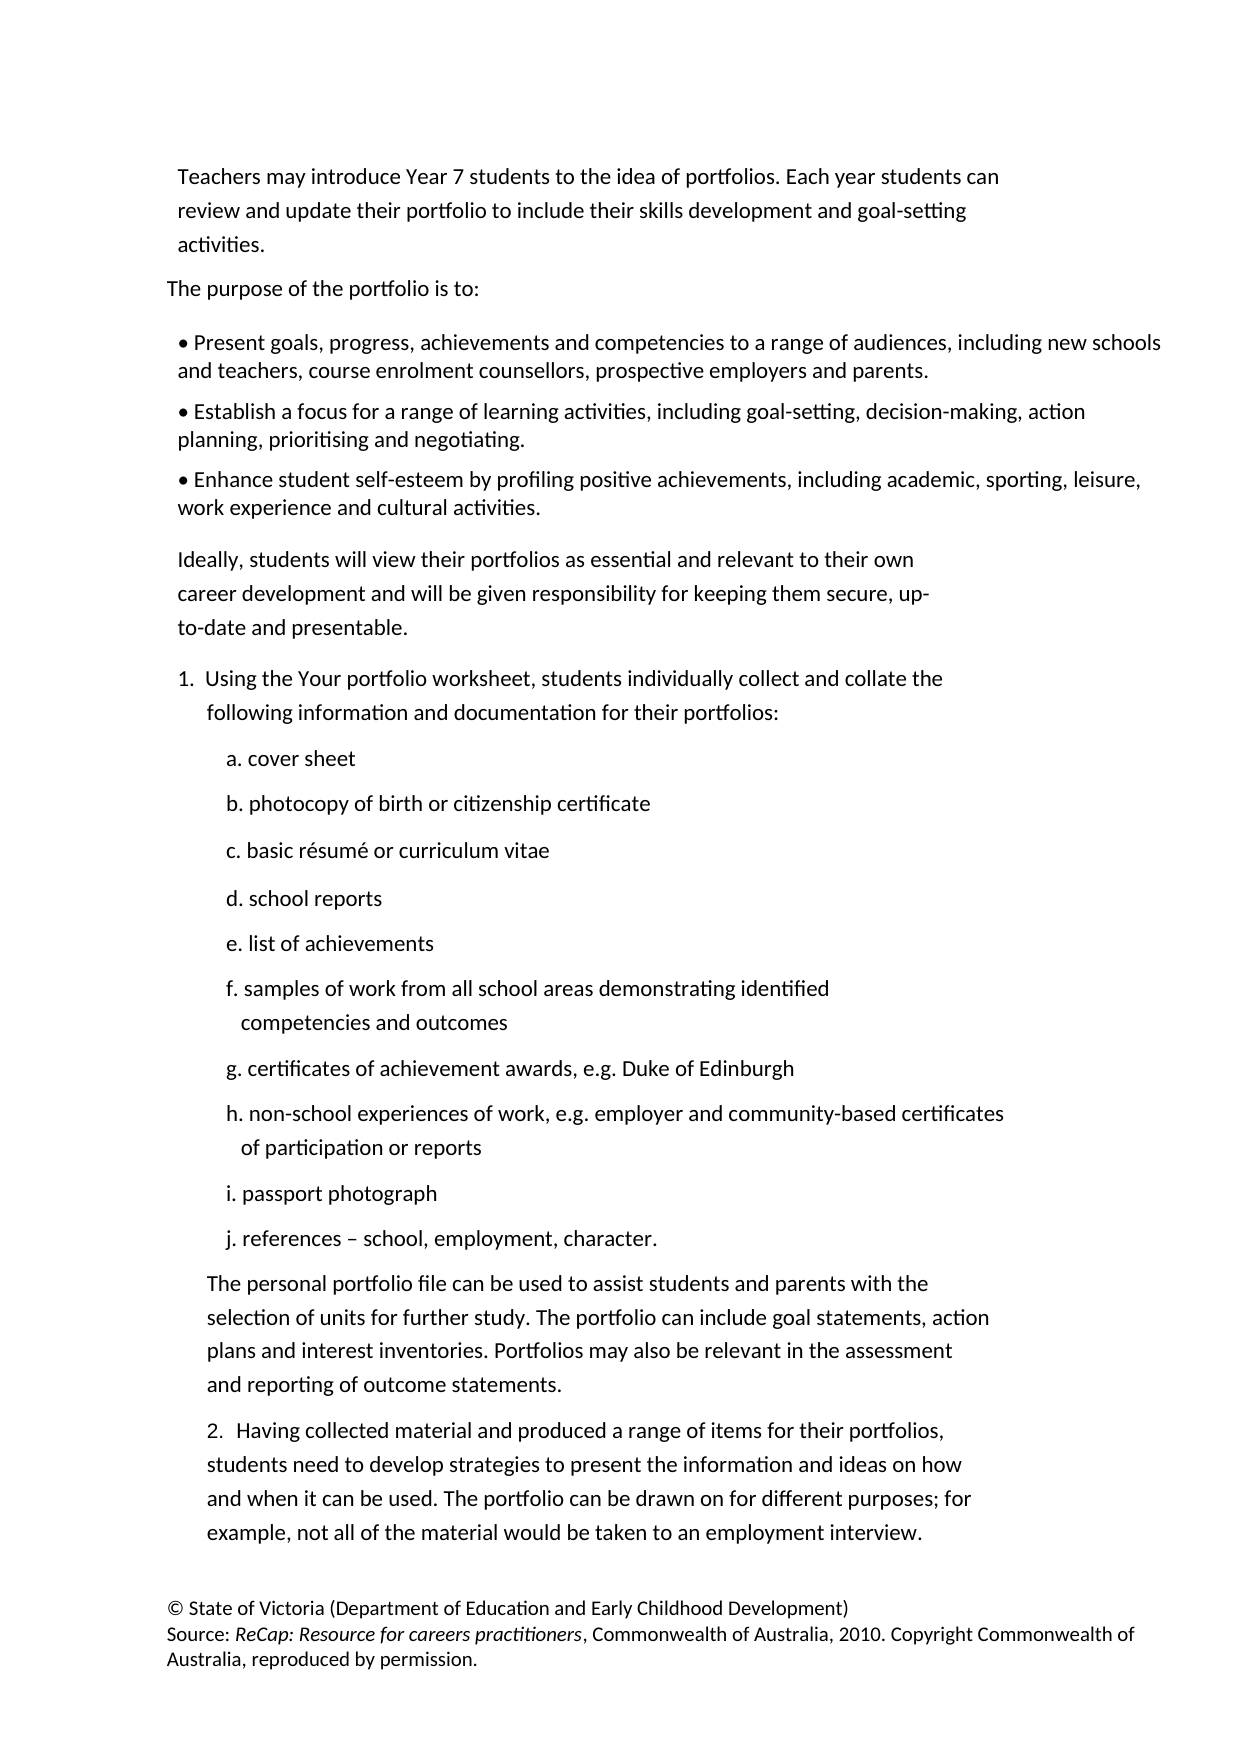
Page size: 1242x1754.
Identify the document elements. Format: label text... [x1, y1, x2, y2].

text Ideally, students will view their portfolios as essential and relevant to their own career development and will be given responsibility for keeping them secure, up-to-date and presentable. [177, 546, 937, 641]
text • Present goals, progress, achievements and competencies to a range of audiences, including new schools and teachers, course enrolment counsellors, prospective employers and parents. [177, 328, 1171, 384]
text g. certificates of achievement awards, e.g. Duke of Edinburgh [226, 1054, 1171, 1082]
text i. passport photograph [226, 1179, 1171, 1207]
text 1. Using the Your portfolio worksheet, students individually collect and collate the following information and documentation for their portfolios: [177, 664, 998, 726]
text The purpose of the portfolio is to: [167, 274, 1171, 302]
text a. cover sheet [226, 744, 1171, 772]
text 2. Having collected material and produced a range of items for their portfolios, students need to develop strategies to present the information and ideas on how and when it can be used. The portfolio can be drawn on for different purposes; for example, not all of the material would be taken to an employment interview. [207, 1417, 992, 1546]
text j. references – school, employment, character. [226, 1224, 1171, 1252]
text e. list of achievements [226, 929, 1171, 957]
text h. non-school experiences of work, e.g. employer and community-based certificates of participation or reports [226, 1099, 1023, 1161]
text The personal portfolio file can be used to assist students and parents with the selection of units for further study. The portfolio can include goal statements, action plans and interest inventories. Portfolios may also be relevant in the assessment and reporting of outcome statements. [207, 1269, 992, 1398]
text d. school reports [226, 884, 1171, 912]
text c. basic résumé or curriculum vitae [226, 836, 757, 864]
text • Enhance student self-esteem by profiling positive achievements, including academic, sporting, leisure, work experience and cultural activities. [177, 466, 1171, 522]
text b. photocopy of birth or citizenship certificate [226, 789, 757, 817]
text • Establish a focus for a range of learning activities, including goal-setting, decision-making, action planning, prioritising and negotiating. [177, 397, 1171, 453]
text Teachers may introduce Year 7 students to the idea of portfolios. Each year students can review and update their portfolio to include their skills development and goal-setting activities. [177, 162, 1040, 258]
text f. samples of work from all school areas demonstrating identified competencies and outcomes [226, 974, 933, 1036]
